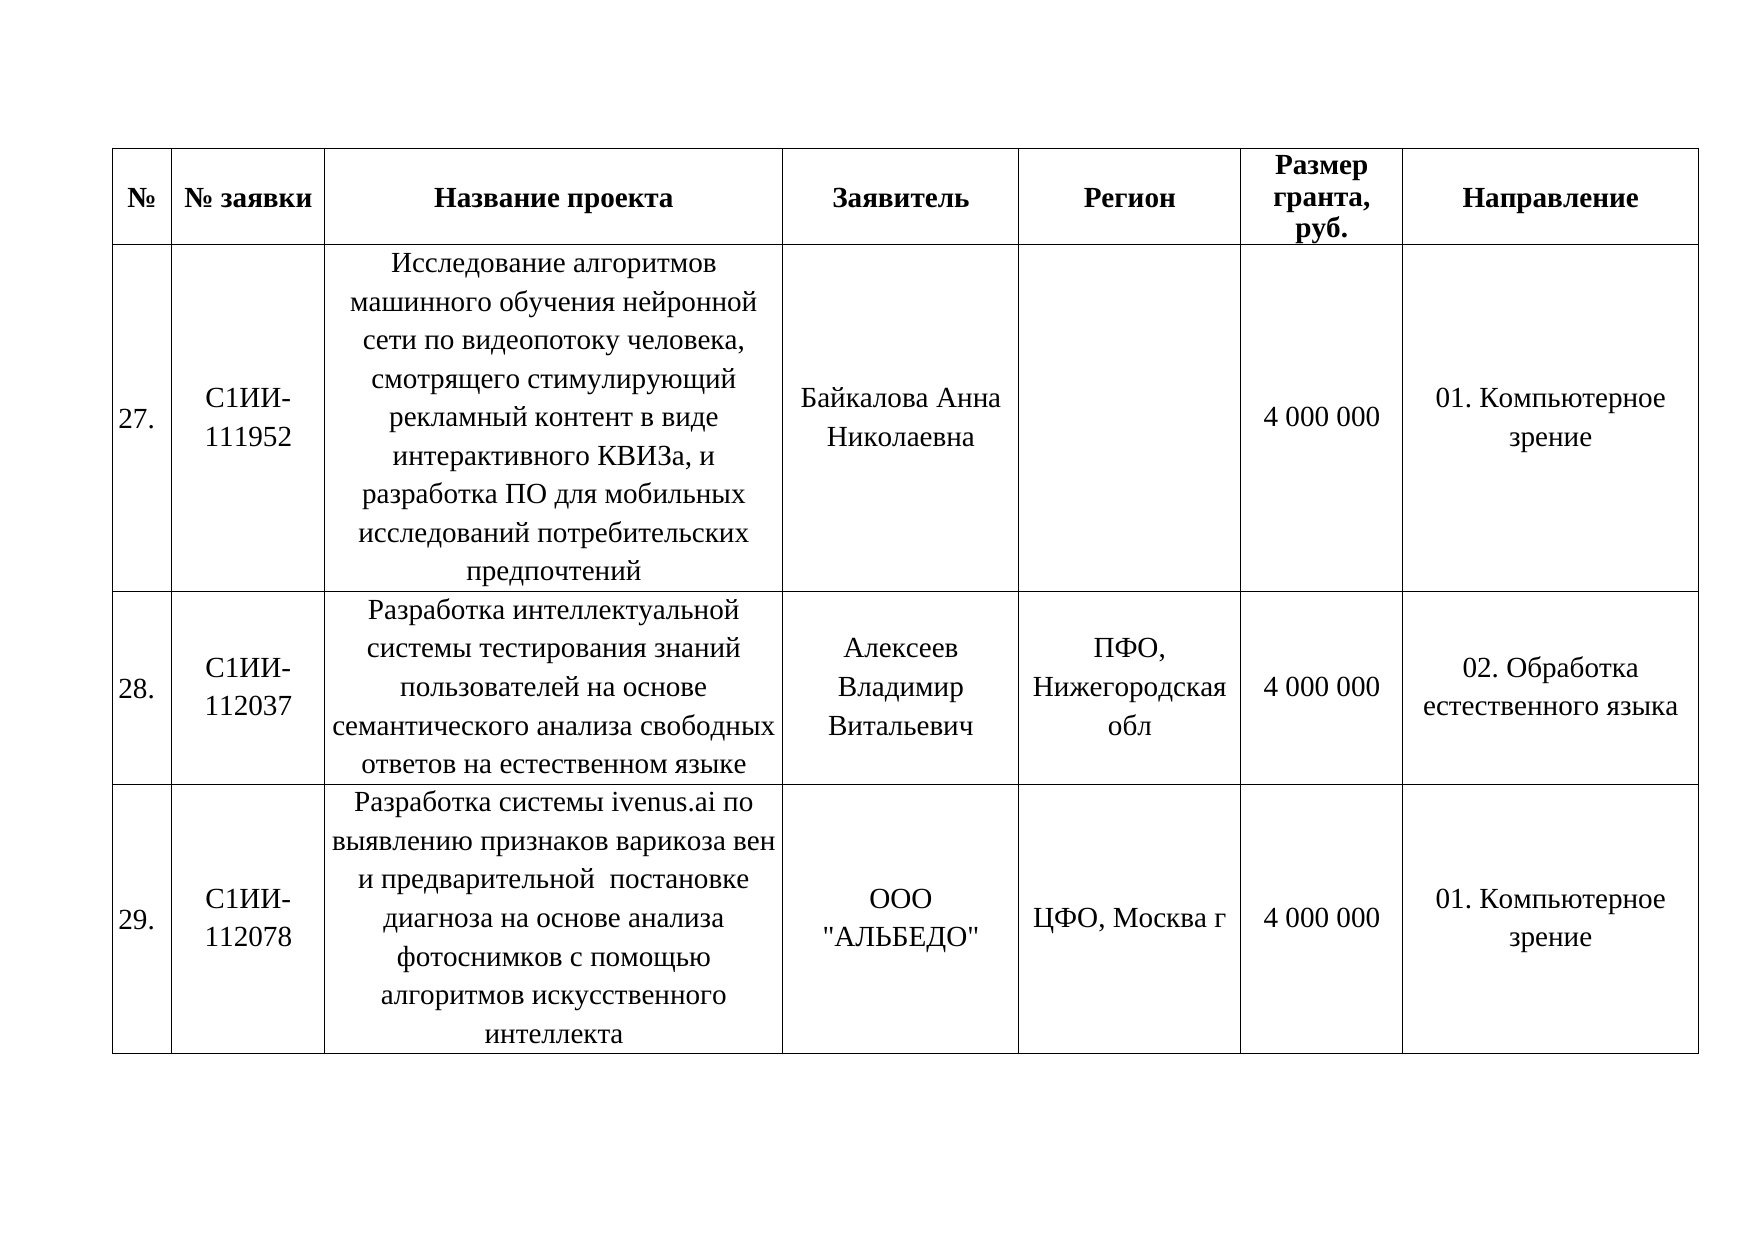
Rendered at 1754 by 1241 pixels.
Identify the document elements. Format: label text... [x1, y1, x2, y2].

table_cell 4 000 000 [1241, 592, 1402, 783]
table_cell Разработка системы ivenus.ai по выявлению признаков варикоза вен и предварительной постановке диагноза на основе анализа фотоснимков с помощью алгоритмов искусственного интеллекта [325, 785, 782, 1053]
table_cell Разработка интеллектуальной системы тестирования знаний пользователей на основе семантического анализа свободных ответов на естественном языке [325, 592, 782, 783]
table_header № [113, 149, 171, 244]
table_cell [113, 592, 171, 783]
table_cell С1ИИ-112037 [172, 592, 324, 783]
table_cell [113, 245, 171, 591]
table_cell 4 000 000 [1241, 245, 1402, 591]
table_cell С1ИИ-112078 [172, 785, 324, 1053]
table_cell [1019, 245, 1240, 591]
table_cell Байкалова Анна Николаевна [783, 245, 1018, 591]
table_header Регион [1019, 149, 1240, 244]
table_header Направление [1403, 149, 1698, 244]
table_cell С1ИИ-111952 [172, 245, 324, 591]
table_cell 4 000 000 [1241, 785, 1402, 1053]
table_cell ЦФО, Москва г [1019, 785, 1240, 1053]
table_cell Алексеев Владимир Витальевич [783, 592, 1018, 783]
table_cell ООО "АЛЬБЕДО" [783, 785, 1018, 1053]
table_header Размер гранта, руб. [1241, 149, 1402, 244]
table_cell 01. Компьютерное зрение [1403, 785, 1698, 1053]
table_cell Исследование алгоритмов машинного обучения нейронной сети по видеопотоку человека, смотрящего стимулирующий рекламный контент в виде интерактивного КВИЗа, и разработка ПО для мобильных исследований потребительских предпочтений [325, 245, 782, 591]
table_cell 02. Обработка естественного языка [1403, 592, 1698, 783]
table_cell ПФО, Нижегородская обл [1019, 592, 1240, 783]
table_header № заявки [172, 149, 324, 244]
table_cell 01. Компьютерное зрение [1403, 245, 1698, 591]
table_header Название проекта [325, 149, 782, 244]
table_header Заявитель [783, 149, 1018, 244]
table_cell [113, 785, 171, 1053]
